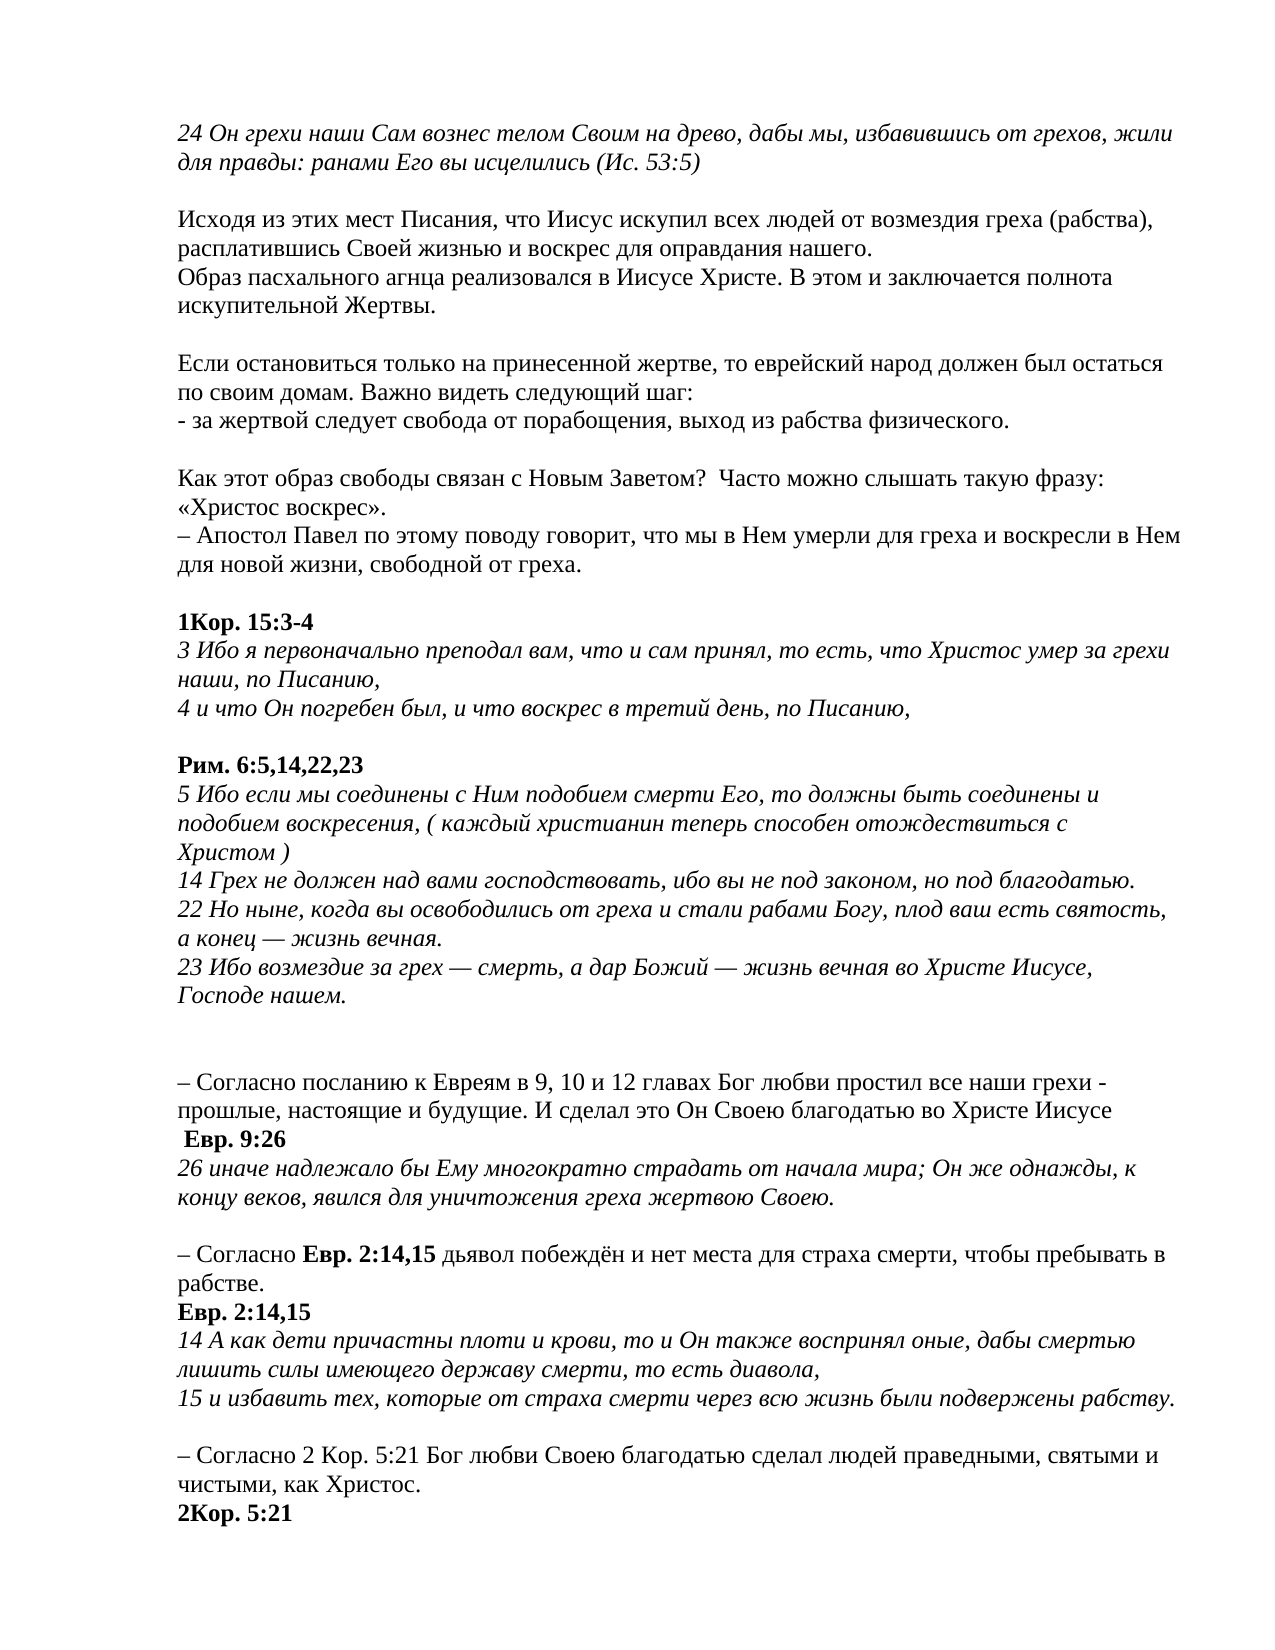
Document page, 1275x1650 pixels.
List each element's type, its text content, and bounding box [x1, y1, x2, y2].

text Евр. 2:14,15 [177, 1297, 1186, 1326]
text Евр. 9:26 [177, 1124, 1186, 1153]
text 26 иначе надлежало бы Ему многократно страдать от начала мира; Он же однажды, к концу веков, явился для уничтожения греха жертвою Своею. [177, 1153, 1186, 1211]
text – Согласно Евр. 2:14,15 дьявол побеждён и нет места для страха смерти, чтобы пребывать в рабстве. [177, 1239, 1186, 1297]
text 14 Грех не должен над вами господствовать, ибо вы не под законом, но под благодатью. [177, 866, 1186, 894]
text Если остановиться только на принесенной жертве, то еврейский народ должен был остаться по своим домам. Важно видеть следующий шаг: [177, 348, 1186, 406]
text 22 Но ныне, когда вы освободились от греха и стали рабами Богу, плод ваш есть святость, а конец — жизнь вечная. [177, 894, 1186, 952]
text 14 А как дети причастны плоти и крови, то и Он также воспринял оные, дабы смертью лишить силы имеющего державу смерти, то есть диавола, [177, 1326, 1186, 1383]
text Рим. 6:5,14,22,23 [177, 751, 1186, 779]
text Как этот образ свободы связан с Новым Заветом? Часто можно слышать такую фразу: «Христос воскрес». [177, 463, 1186, 521]
text 3 Ибо я первоначально преподал вам, что и сам принял, то есть, что Христос умер за грехи наши, по Писанию, [177, 636, 1186, 693]
text - за жертвой следует свобода от порабощения, выход из рабства физического. [177, 406, 1186, 434]
text 24 Он грехи наши Сам вознес телом Своим на древо, дабы мы, избавившись от грехов, жили для правды: ранами Его вы исцелились (Ис. 53:5) [177, 118, 1186, 176]
text – Согласно посланию к Евреям в 9, 10 и 12 главах Бог любви простил все наши грехи - прошлые, настоящие и будущие. И сделал это Он Своею благодатью во Христе Иисусе [177, 1067, 1186, 1124]
text 4 и что Он погребен был, и что воскрес в третий день, по Писанию, [177, 693, 1186, 722]
text 23 Ибо возмездие за грех — смерть, а дар Божий — жизнь вечная во Христе Иисусе, Господе нашем. [177, 952, 1186, 1009]
text Образ пасхального агнца реализовался в Иисусе Христе. В этом и заключается полнота искупительной Жертвы. [177, 262, 1186, 319]
text 5 Ибо если мы соединены с Ним подобием смерти Его, то должны быть соединены и подобием воскресения, ( каждый христианин теперь способен отождествиться с Христом ) [177, 779, 1186, 866]
text Исходя из этих мест Писания, что Иисус искупил всех людей от возмездия греха (рабства), расплатившись Своей жизнью и воскрес для оправдания нашего. [177, 204, 1186, 262]
text 2Кор. 5:21 [177, 1498, 1186, 1527]
text 15 и избавить тех, которые от страха смерти через всю жизнь были подвержены рабству. [177, 1383, 1186, 1412]
text 1Кор. 15:3-4 [177, 607, 1186, 636]
text – Согласно 2 Кор. 5:21 Бог любви Своею благодатью сделал людей праведными, святыми и чистыми, как Христос. [177, 1441, 1186, 1498]
text – Апостол Павел по этому поводу говорит, что мы в Нем умерли для греха и воскресли в Нем для новой жизни, свободной от греха. [177, 521, 1186, 578]
